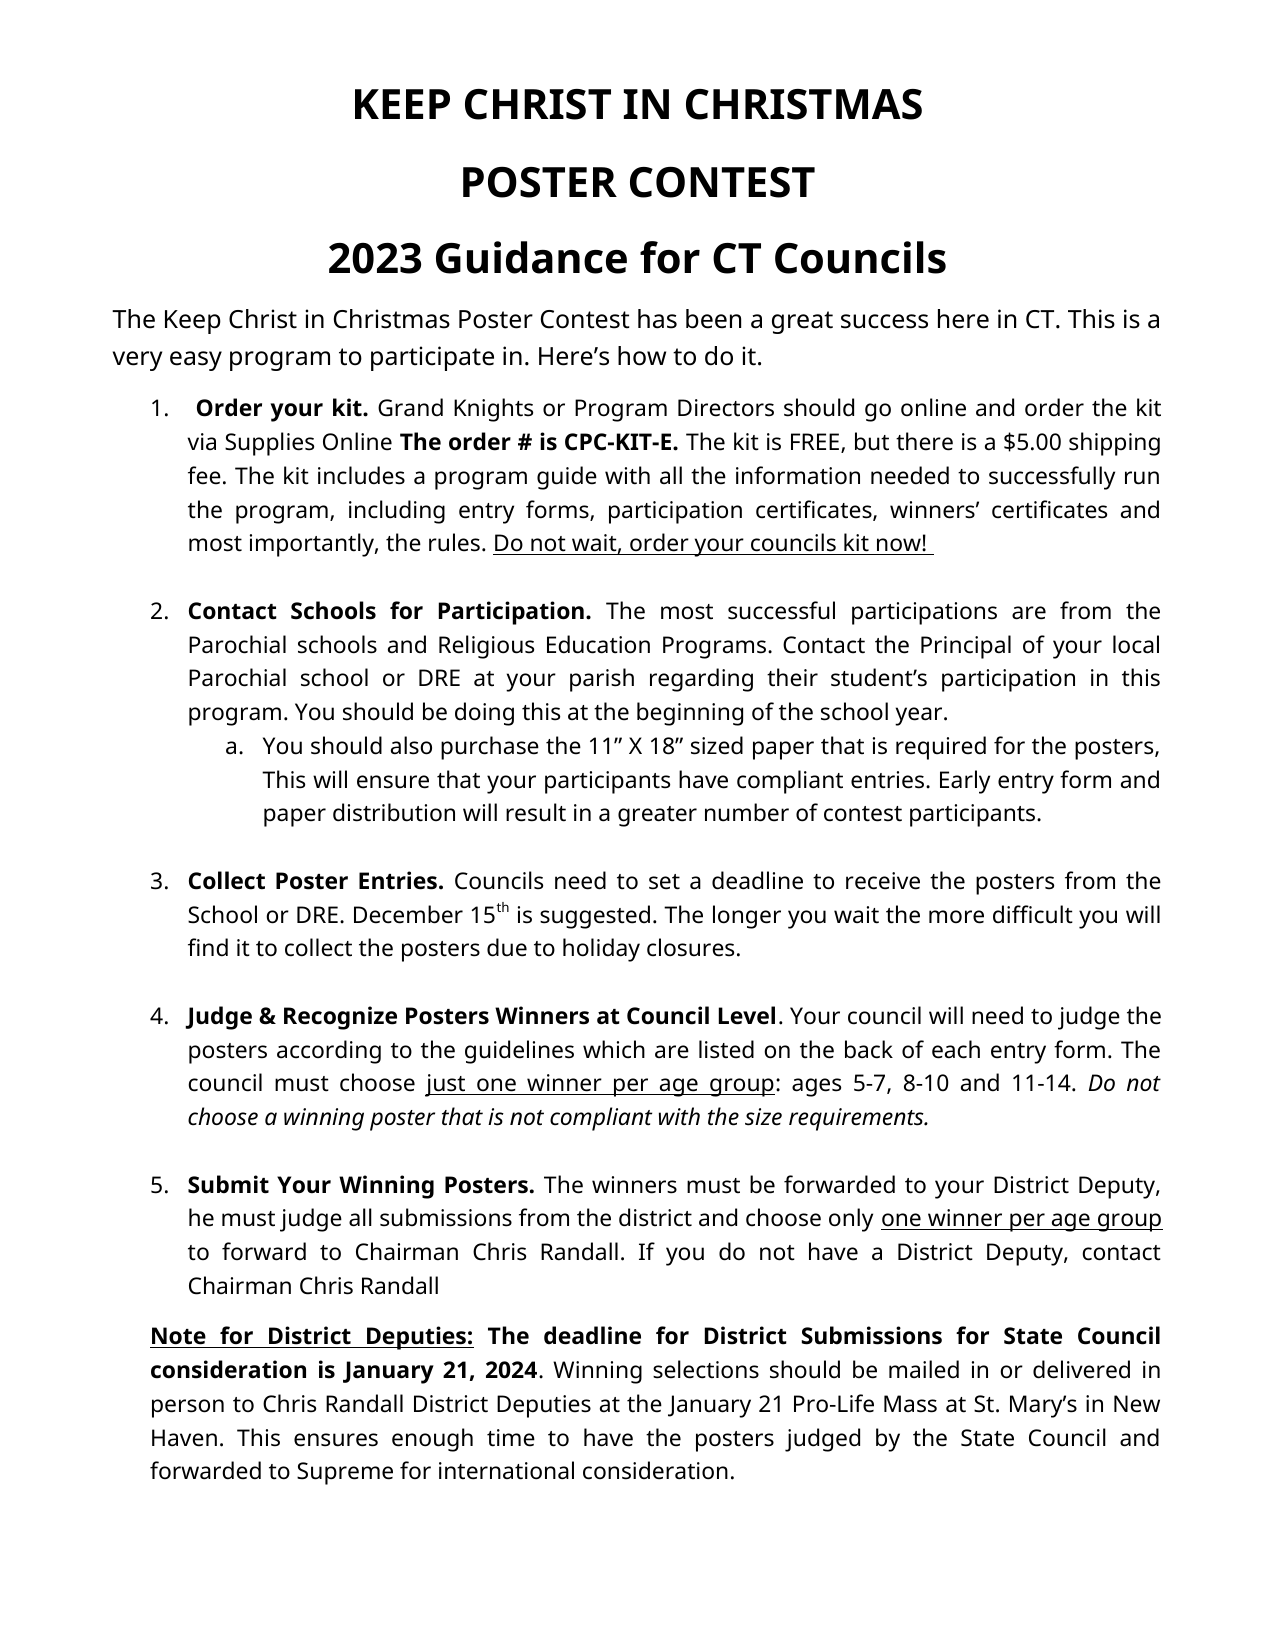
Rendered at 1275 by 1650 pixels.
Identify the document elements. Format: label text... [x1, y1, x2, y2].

text Note for District Deputies: The deadline for District Submissions for State Council consideration is January 21, 2024. Winning selections should be mailed in or delivered in person to Chris Randall District Deputies at the January 21 Pro-Life Mass at St. Mary’s in New Haven. This ensures enough time to have the posters judged by the State Council and forwarded to Supreme for international consideration. [150, 1320, 1162, 1487]
list Submit Your Winning Posters. The winners must be forwarded to your District Deputy, he must judge all submissions from the district and choose only one winner per age group to forward to Chairman Chris Randall. If you do not have a District Deputy, contact Chairman Chris Randall [150, 1169, 1162, 1301]
text 2023 Guidance for CT Councils [112, 228, 1162, 285]
list You should also purchase the 11” X 18” sized paper that is required for the posters, This will ensure that your participants have compliant entries. Early entry form and paper distribution will result in a greater number of contest participants. [225, 730, 1162, 829]
list Collect Poster Entries. Councils need to set a deadline to receive the posters from the School or DRE. December 15th is suggested. The longer you wait the more difficult you will find it to collect the posters due to holiday closures. [150, 865, 1162, 964]
list Contact Schools for Participation. The most successful participations are from the Parochial schools and Religious Education Programs. Contact the Principal of your local Parochial school or DRE at your parish regarding their student’s participation in this program. You should be doing this at the beginning of the school year. [150, 595, 1162, 727]
list Order your kit. Grand Knights or Program Directors should go online and order the kit via Supplies Online The order # is CPC-KIT-E. The kit is FREE, but there is a $5.00 shipping fee. The kit includes a program guide with all the information needed to successfully run the program, including entry forms, participation certificates, winners’ certificates and most importantly, the rules. Do not wait, order your councils kit now! [150, 392, 1162, 559]
list Judge & Recognize Posters Winners at Council Level. Your council will need to judge the posters according to the guidelines which are listed on the back of each entry form. The council must choose just one winner per age group: ages 5-7, 8-10 and 11-14. Do not choose a winning poster that is not compliant with the size requirements. [150, 1000, 1162, 1132]
text The Keep Christ in Christmas Poster Contest has been a great success here in CT. This is a very easy program to participate in. Here’s how to do it. [112, 302, 1162, 373]
